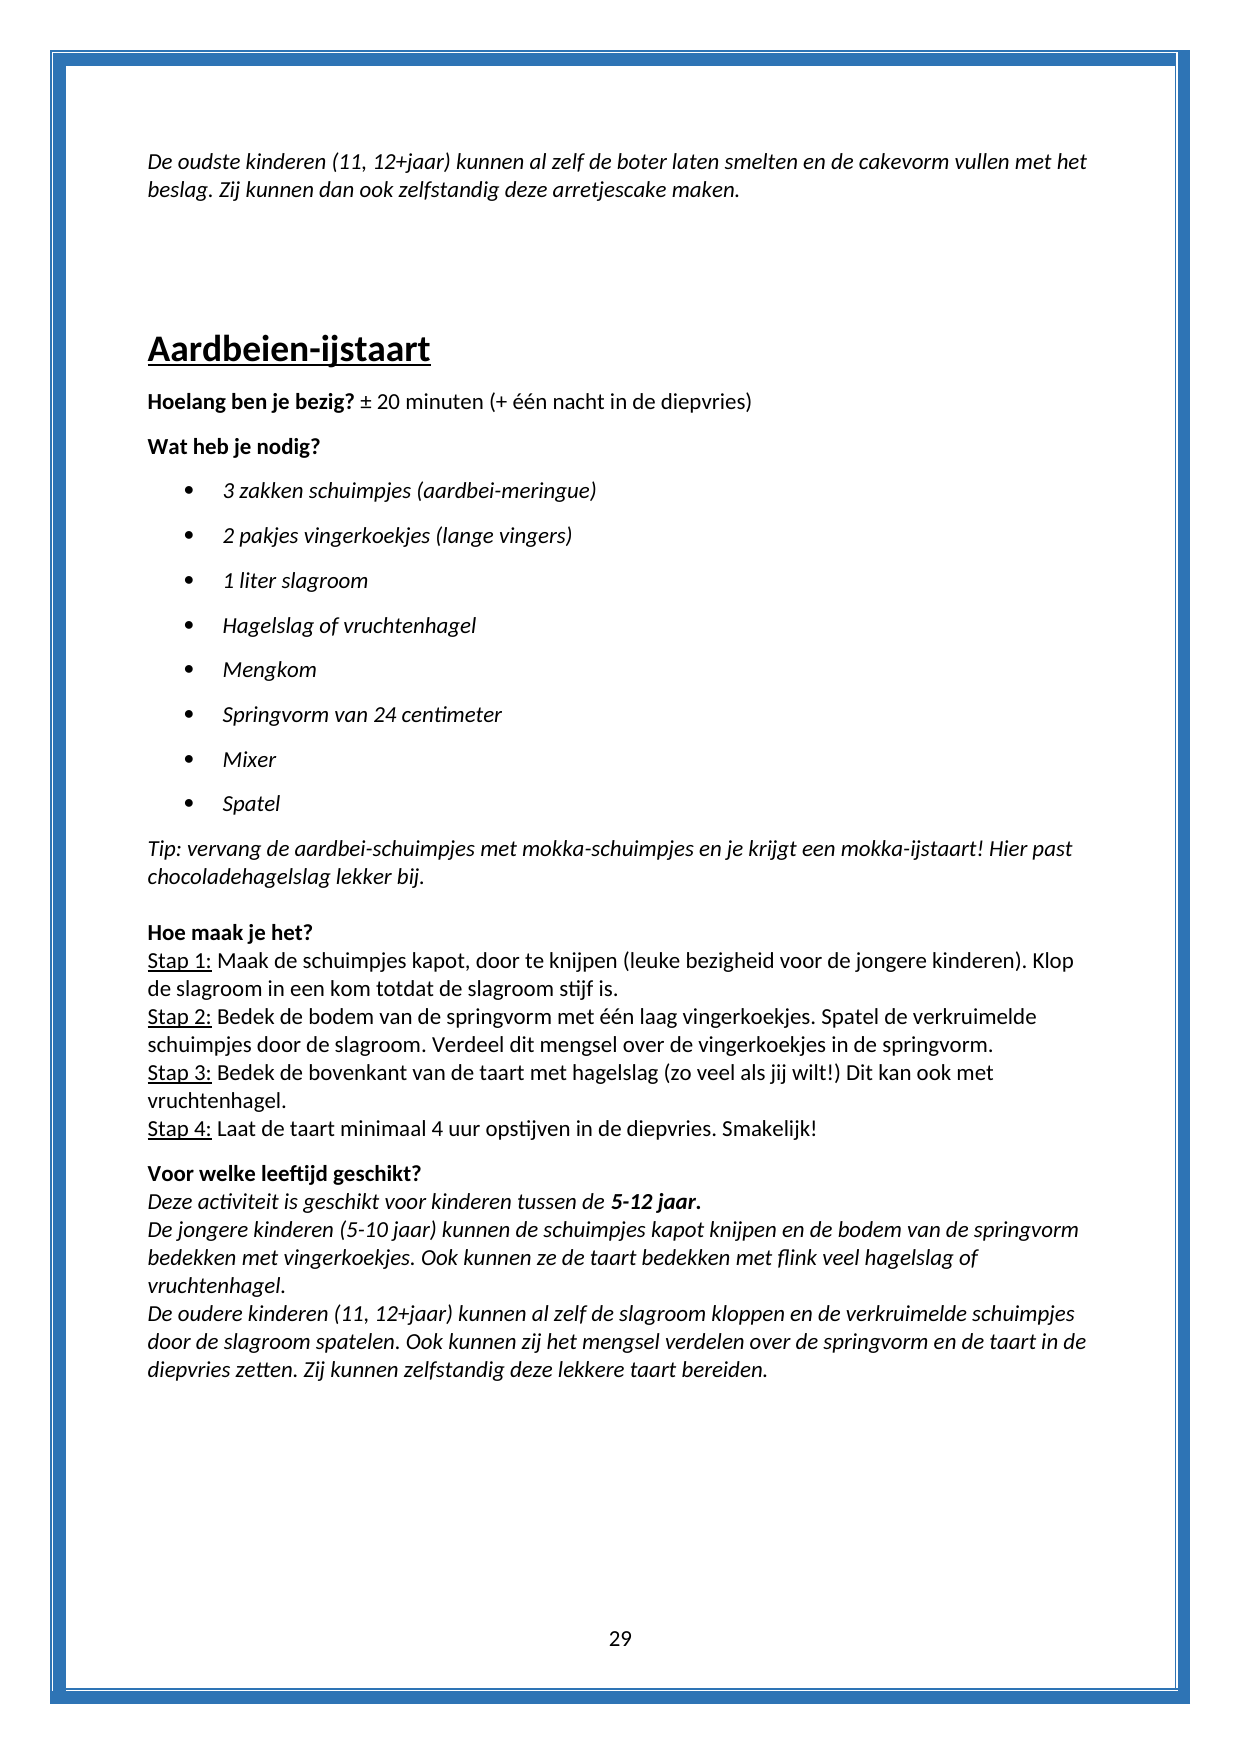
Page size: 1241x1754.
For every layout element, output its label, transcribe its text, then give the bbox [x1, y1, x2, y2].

list 3 zakken schuimpjes (aardbei-meringue) [185, 477, 1093, 505]
list Mengkom [185, 655, 1093, 683]
text Voor welke leeftijd geschikt? Deze activiteit is geschikt voor kinderen tussen de 5-12 jaar. De jongere kinderen (5-10 jaar) kunnen de schuimpjes kapot knijpen en de bodem van de springvorm bedekken met vingerkoekjes. Ook kunnen ze de taart bedekken met flink veel hagelslag of vruchtenhagel. De oudere kinderen (11, 12+jaar) kunnen al zelf de slagroom kloppen en de verkruimelde schuimpjes door de slagroom spatelen. Ook kunnen zij het mengsel verdelen over de springvorm en de taart in de diepvries zetten. Zij kunnen zelfstandig deze lekkere taart bereiden. [147, 1159, 1093, 1383]
list 1 liter slagroom [185, 566, 1093, 594]
text Tip: vervang de aardbei-schuimpjes met mokka-schuimpjes en je krijgt een mokka-ijstaart! Hier past chocoladehagelslag lekker bij. Hoe maak je het? Stap 1: Maak de schuimpjes kapot, door te knijpen (leuke bezigheid voor de jongere kinderen). Klop de slagroom in een kom totdat de slagroom stijf is. Stap 2: Bedek de bodem van de springvorm met één laag vingerkoekjes. Spatel de verkruimelde schuimpjes door de slagroom. Verdeel dit mengsel over de vingerkoekjes in de springvorm. Stap 3: Bedek de bovenkant van de taart met hagelslag (zo veel als jij wilt!) Dit kan ook met vruchtenhagel. Stap 4: Laat de taart minimaal 4 uur opstijven in de diepvries. Smakelijk! [147, 834, 1093, 1142]
list Mixer [185, 745, 1093, 773]
list Spatel [185, 789, 1093, 817]
text Aardbeien-ijstaart [147, 325, 1093, 371]
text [147, 147, 1093, 203]
text Hoelang ben je bezig? ± 20 minuten (+ één nacht in de diepvries) [147, 387, 1093, 415]
text Wat heb je nodig? [147, 432, 1093, 460]
list Springvorm van 24 centimeter [185, 700, 1093, 728]
list 2 pakjes vingerkoekjes (lange vingers) [185, 521, 1093, 549]
list Hagelslag of vruchtenhagel [185, 611, 1093, 639]
